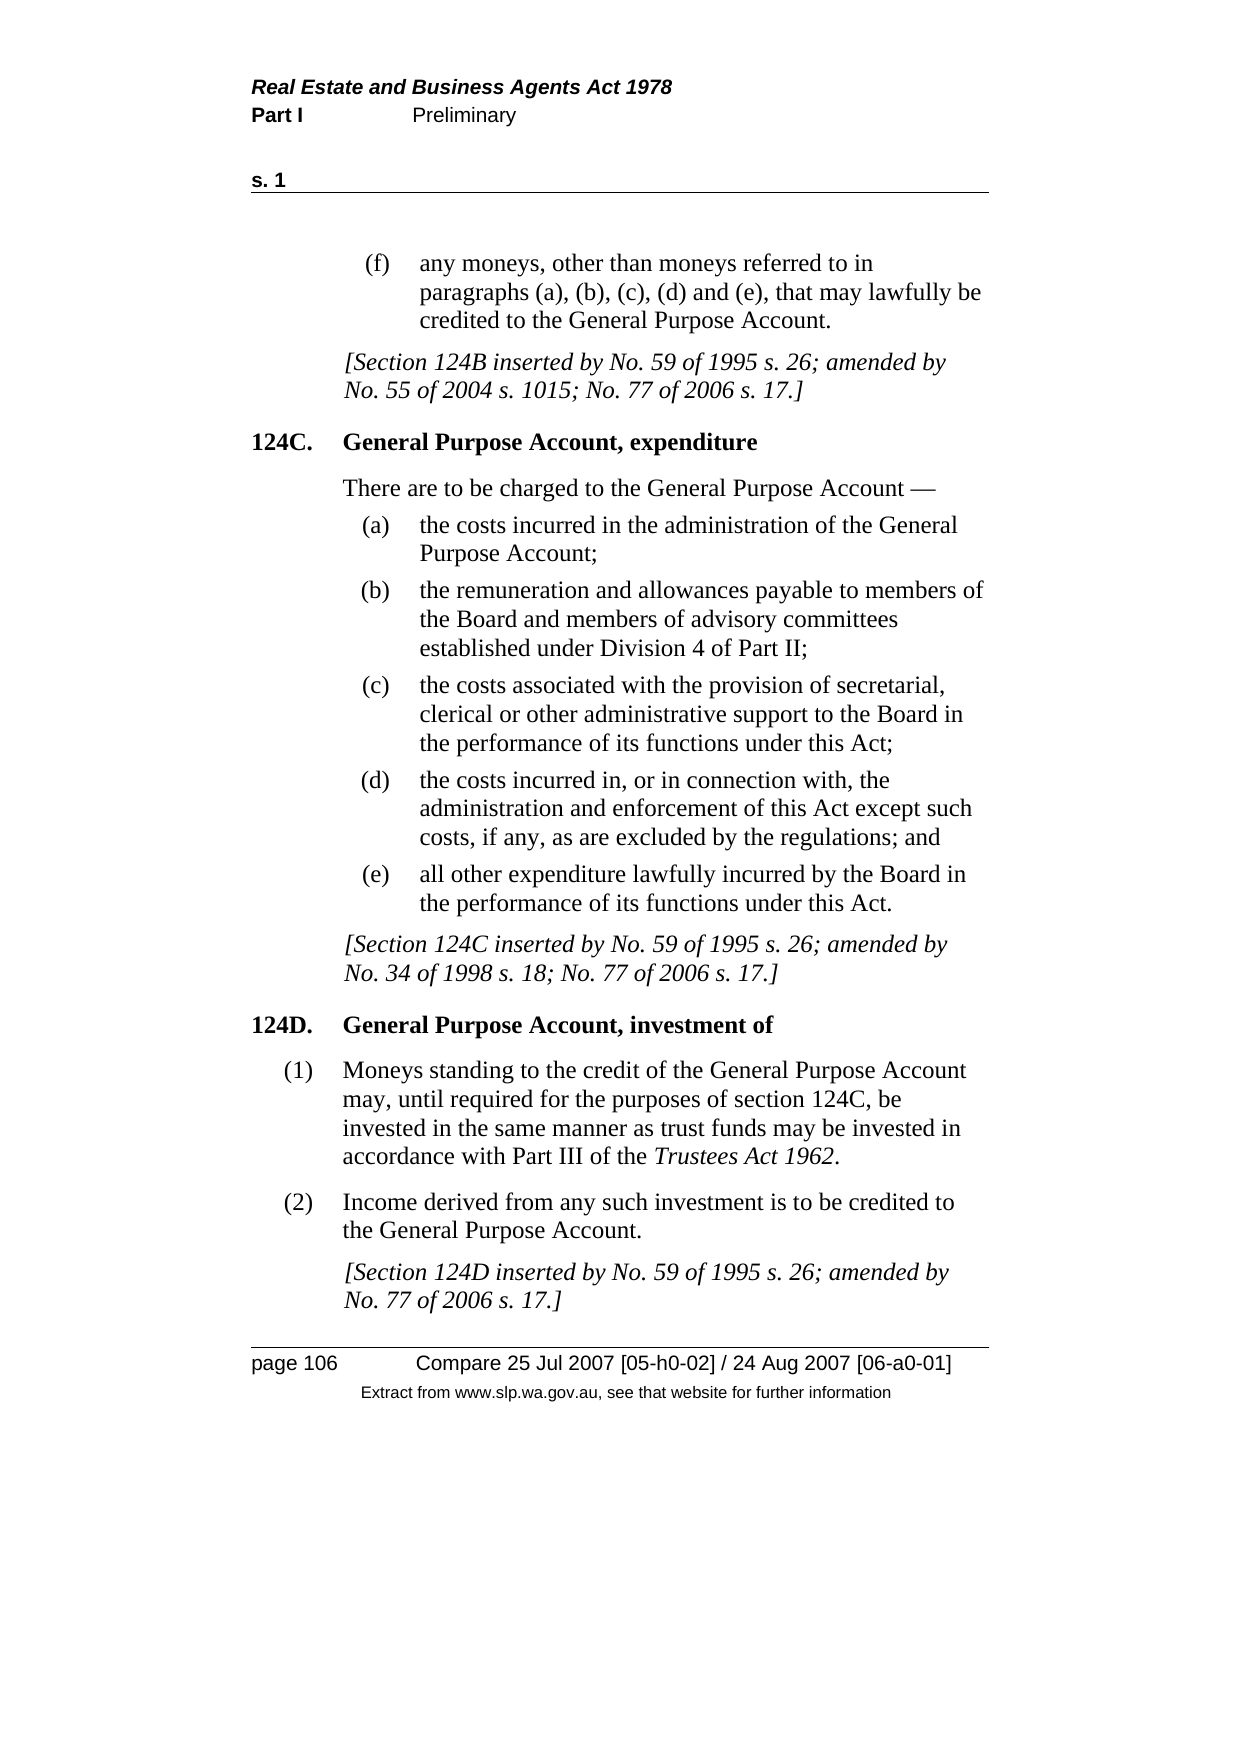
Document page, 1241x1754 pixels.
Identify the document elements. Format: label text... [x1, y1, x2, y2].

text (f) any moneys, other than moneys referred to in paragraphs (a), (b), (c), (d) and (e), that may lawfully be credited to the General Purpose Account. [251, 248, 989, 334]
text (1) Moneys standing to the credit of the General Purpose Account may, until required for the purposes of section 124C, be invested in the same manner as trust funds may be invested in accordance with Part III of the Trustees Act 1962. [251, 1055, 989, 1170]
text (d) the costs incurred in, or in connection with, the administration and enforcement of this Act except such costs, if any, as are excluded by the regulations; and [251, 765, 989, 851]
text [Section 124B inserted by No. 59 of 1995 s. 26; amended by No. 55 of 2004 s. 1015; No. 77 of 2006 s. 17.] [251, 347, 989, 404]
text (e) all other expenditure lawfully incurred by the Board in the performance of its functions under this Act. [251, 859, 989, 917]
text (a) the costs incurred in the administration of the General Purpose Account; [251, 510, 989, 567]
text [Section 124D inserted by No. 59 of 1995 s. 26; amended by No. 77 of 2006 s. 17.] [251, 1257, 989, 1314]
subtitle 124D. General Purpose Account, investment of [251, 1010, 989, 1038]
text (2) Income derived from any such investment is to be credited to the General Purpose Account. [251, 1187, 989, 1244]
text There are to be charged to the General Purpose Account — [251, 473, 989, 501]
text (b) the remuneration and allowances payable to members of the Board and members of advisory committees established under Division 4 of Part II; [251, 576, 989, 662]
text [Section 124C inserted by No. 59 of 1995 s. 26; amended by No. 34 of 1998 s. 18; No. 77 of 2006 s. 17.] [251, 929, 989, 987]
text (c) the costs associated with the provision of secretarial, clerical or other administrative support to the Board in the performance of its functions under this Act; [251, 670, 989, 756]
subtitle 124C. General Purpose Account, expenditure [251, 427, 989, 456]
